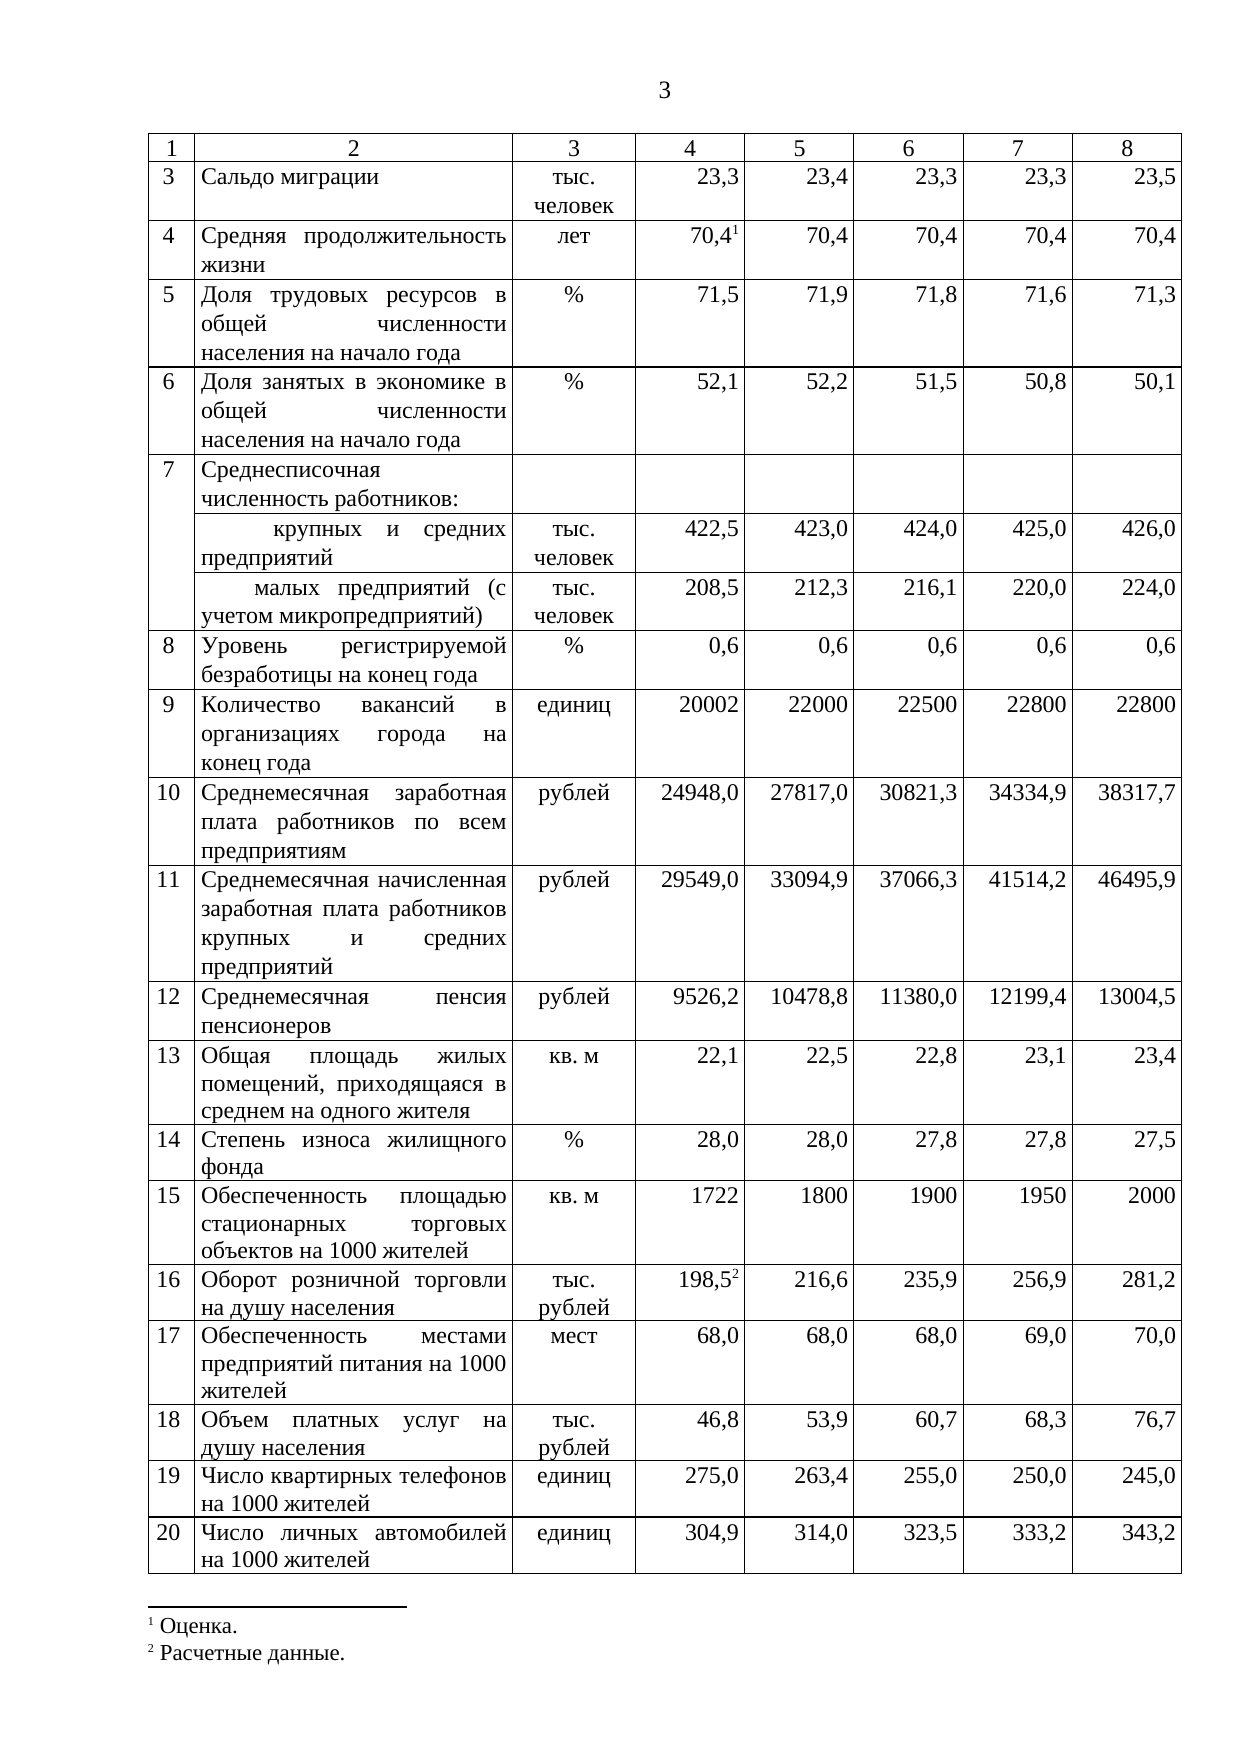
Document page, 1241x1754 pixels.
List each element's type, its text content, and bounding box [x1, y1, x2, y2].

table_cell Объем платных услуг на душу населения [195, 1405, 512, 1460]
table_cell Степень износа жилищного фонда [195, 1125, 512, 1180]
table_header 1 [149, 134, 194, 161]
table_cell Доля трудовых ресурсов в общей численности населения на начало года [195, 280, 512, 366]
table_cell Количество вакансий в организациях города на конец года [195, 690, 512, 777]
table_cell 9526,2 [636, 982, 744, 1040]
table_header 5 [745, 134, 853, 161]
table_header 6 [854, 134, 963, 161]
table_cell 37066,3 [854, 866, 963, 981]
table_cell 422,5 [636, 514, 744, 572]
table_cell [149, 982, 194, 1040]
table_cell 71,3 [1073, 280, 1181, 366]
table_cell единиц [513, 1518, 635, 1573]
table_cell единиц [513, 690, 635, 777]
table_cell 224,0 [1073, 573, 1181, 630]
table_cell 23,3 [854, 162, 963, 220]
table_cell малых предприятий (с учетом микропредприятий) [195, 573, 512, 630]
table_cell [149, 778, 194, 864]
table_cell 68,0 [636, 1321, 744, 1404]
table_cell [149, 1125, 194, 1180]
table_cell [149, 455, 194, 513]
table_cell 29549,0 [636, 866, 744, 981]
table_cell 0,6 [964, 631, 1072, 689]
table_cell 34334,9 [964, 778, 1072, 864]
table_cell Средняя продолжительность жизни [195, 221, 512, 279]
table_cell [149, 1181, 194, 1264]
table_cell 198,5 [636, 1265, 744, 1320]
table_cell 314,0 [745, 1518, 853, 1573]
table_cell 12199,4 [964, 982, 1072, 1040]
table_cell рублей [513, 982, 635, 1040]
table_cell Число личных автомобилей на 1000 жителей [195, 1518, 512, 1573]
table_cell 38317,7 [1073, 778, 1181, 864]
table_cell Доля занятых в экономике в общей численности населения на начало года [195, 368, 512, 454]
table_cell 68,3 [964, 1405, 1072, 1460]
table_cell % [513, 1125, 635, 1180]
table_cell 425,0 [964, 514, 1072, 572]
table_cell кв. м [513, 1181, 635, 1264]
table_cell тыс. рублей [513, 1405, 635, 1460]
table_cell 212,3 [745, 573, 853, 630]
table_cell 70,4 [745, 221, 853, 279]
table_cell 22800 [964, 690, 1072, 777]
table_cell 0,6 [1073, 631, 1181, 689]
table_cell 70,4 [854, 221, 963, 279]
table_cell 71,9 [745, 280, 853, 366]
table_cell Уровень регистрируемой безработицы на конец года [195, 631, 512, 689]
table_cell [149, 368, 194, 454]
table_cell 1950 [964, 1181, 1072, 1264]
table_cell 28,0 [745, 1125, 853, 1180]
table_cell 281,2 [1073, 1265, 1181, 1320]
table_cell 53,9 [745, 1405, 853, 1460]
table_cell Обеспеченность местами предприятий питания на 1000 жителей [195, 1321, 512, 1404]
table_cell 22500 [854, 690, 963, 777]
table_cell [149, 513, 194, 572]
table_cell 256,9 [964, 1265, 1072, 1320]
table_cell рублей [513, 778, 635, 864]
table_cell лет [513, 221, 635, 279]
table_cell Среднемесячная начисленная заработная плата работников крупных и средних предприятий [195, 866, 512, 981]
table_cell 426,0 [1073, 514, 1181, 572]
table_cell 22000 [745, 690, 853, 777]
table_cell 343,2 [1073, 1518, 1181, 1573]
table_cell 11380,0 [854, 982, 963, 1040]
table_cell тыс. человек [513, 162, 635, 220]
table_cell 27,5 [1073, 1125, 1181, 1180]
table_cell единиц [513, 1461, 635, 1516]
table_cell 250,0 [964, 1461, 1072, 1516]
table_cell 46495,9 [1073, 866, 1181, 981]
table_cell тыс. человек [513, 573, 635, 630]
table_cell 68,0 [745, 1321, 853, 1404]
table_cell 69,0 [964, 1321, 1072, 1404]
table_cell Сальдо миграции [195, 162, 512, 220]
table_cell 70,0 [1073, 1321, 1181, 1404]
table_cell 263,4 [745, 1461, 853, 1516]
table_cell 23,5 [1073, 162, 1181, 220]
table_cell 52,2 [745, 368, 853, 454]
table_cell тыс. рублей [513, 1265, 635, 1320]
table_cell % [513, 280, 635, 366]
table_cell 216,1 [854, 573, 963, 630]
table_cell [745, 455, 853, 513]
table_cell 275,0 [636, 1461, 744, 1516]
table_cell 0,6 [854, 631, 963, 689]
table_cell [149, 162, 194, 220]
table_cell 20002 [636, 690, 744, 777]
table_cell 70,4 [636, 221, 744, 279]
table_cell 10478,8 [745, 982, 853, 1040]
table_cell % [513, 368, 635, 454]
table_cell 22800 [1073, 690, 1181, 777]
table_cell 33094,9 [745, 866, 853, 981]
table_cell 0,6 [636, 631, 744, 689]
table_cell 71,8 [854, 280, 963, 366]
table_cell 50,8 [964, 368, 1072, 454]
table_cell 46,8 [636, 1405, 744, 1460]
table_header 3 [513, 134, 635, 161]
table_cell 27,8 [854, 1125, 963, 1180]
table_cell 27817,0 [745, 778, 853, 864]
table_cell 220,0 [964, 573, 1072, 630]
table_cell % [513, 631, 635, 689]
table_cell [149, 1321, 194, 1404]
table_cell 52,1 [636, 368, 744, 454]
table_cell 216,6 [745, 1265, 853, 1320]
table_cell 424,0 [854, 514, 963, 572]
table_cell 23,3 [964, 162, 1072, 220]
table_cell [149, 572, 194, 630]
table_cell 2000 [1073, 1181, 1181, 1264]
table_cell [964, 455, 1072, 513]
table_cell 23,3 [636, 162, 744, 220]
table_cell [149, 1041, 194, 1124]
table_cell [149, 1265, 194, 1320]
table_cell 22,1 [636, 1041, 744, 1124]
table_cell 50,1 [1073, 368, 1181, 454]
table_header 8 [1073, 134, 1181, 161]
table_cell [149, 221, 194, 279]
table_cell Оборот розничной торговли на душу населения [195, 1265, 512, 1320]
table_cell [149, 866, 194, 981]
table_cell 22,8 [854, 1041, 963, 1124]
table_cell 70,4 [964, 221, 1072, 279]
table_cell 333,2 [964, 1518, 1072, 1573]
table_cell 51,5 [854, 368, 963, 454]
table_cell крупных и средних предприятий [195, 514, 512, 572]
table_cell [149, 1461, 194, 1516]
table_cell 23,4 [1073, 1041, 1181, 1124]
table_header 7 [964, 134, 1072, 161]
table_cell 30821,3 [854, 778, 963, 864]
table_cell рублей [513, 866, 635, 981]
table_cell 71,5 [636, 280, 744, 366]
table_cell [149, 280, 194, 366]
table_cell 41514,2 [964, 866, 1072, 981]
table_cell [149, 690, 194, 777]
table_cell 1900 [854, 1181, 963, 1264]
table_cell 27,8 [964, 1125, 1072, 1180]
table_cell 70,4 [1073, 221, 1181, 279]
table_cell [513, 455, 635, 513]
table_cell 23,4 [745, 162, 853, 220]
table_cell мест [513, 1321, 635, 1404]
table_cell 71,6 [964, 280, 1072, 366]
table_cell [636, 455, 744, 513]
table_cell 245,0 [1073, 1461, 1181, 1516]
table_cell [149, 1405, 194, 1460]
table_cell 24948,0 [636, 778, 744, 864]
table_cell 22,5 [745, 1041, 853, 1124]
table_cell 28,0 [636, 1125, 744, 1180]
table_cell 0,6 [745, 631, 853, 689]
table_cell Общая площадь жилых помещений, приходящаяся в среднем на одного жителя [195, 1041, 512, 1124]
table_cell [149, 631, 194, 689]
table_cell [854, 455, 963, 513]
table_cell 60,7 [854, 1405, 963, 1460]
table_cell кв. м [513, 1041, 635, 1124]
table_cell 208,5 [636, 573, 744, 630]
table_cell Число квартирных телефонов на 1000 жителей [195, 1461, 512, 1516]
table_header 2 [195, 134, 512, 161]
table_cell Среднемесячная заработная плата работников по всем предприятиям [195, 778, 512, 864]
table_cell [1073, 455, 1181, 513]
table_cell 76,7 [1073, 1405, 1181, 1460]
table_header 4 [636, 134, 744, 161]
table_cell 23,1 [964, 1041, 1072, 1124]
table_cell 255,0 [854, 1461, 963, 1516]
table_cell 323,5 [854, 1518, 963, 1573]
table_cell тыс. человек [513, 514, 635, 572]
table_cell [149, 1518, 194, 1573]
table_cell 1800 [745, 1181, 853, 1264]
table_cell Среднемесячная пенсия пенсионеров [195, 982, 512, 1040]
table_cell 423,0 [745, 514, 853, 572]
table_cell 1722 [636, 1181, 744, 1264]
table_cell 304,9 [636, 1518, 744, 1573]
table_cell 13004,5 [1073, 982, 1181, 1040]
table_cell Обеспеченность площадью стационарных торговых объектов на 1000 жителей [195, 1181, 512, 1264]
table_cell 235,9 [854, 1265, 963, 1320]
table_cell Среднесписочная численность работников: [195, 455, 512, 513]
table_cell 68,0 [854, 1321, 963, 1404]
